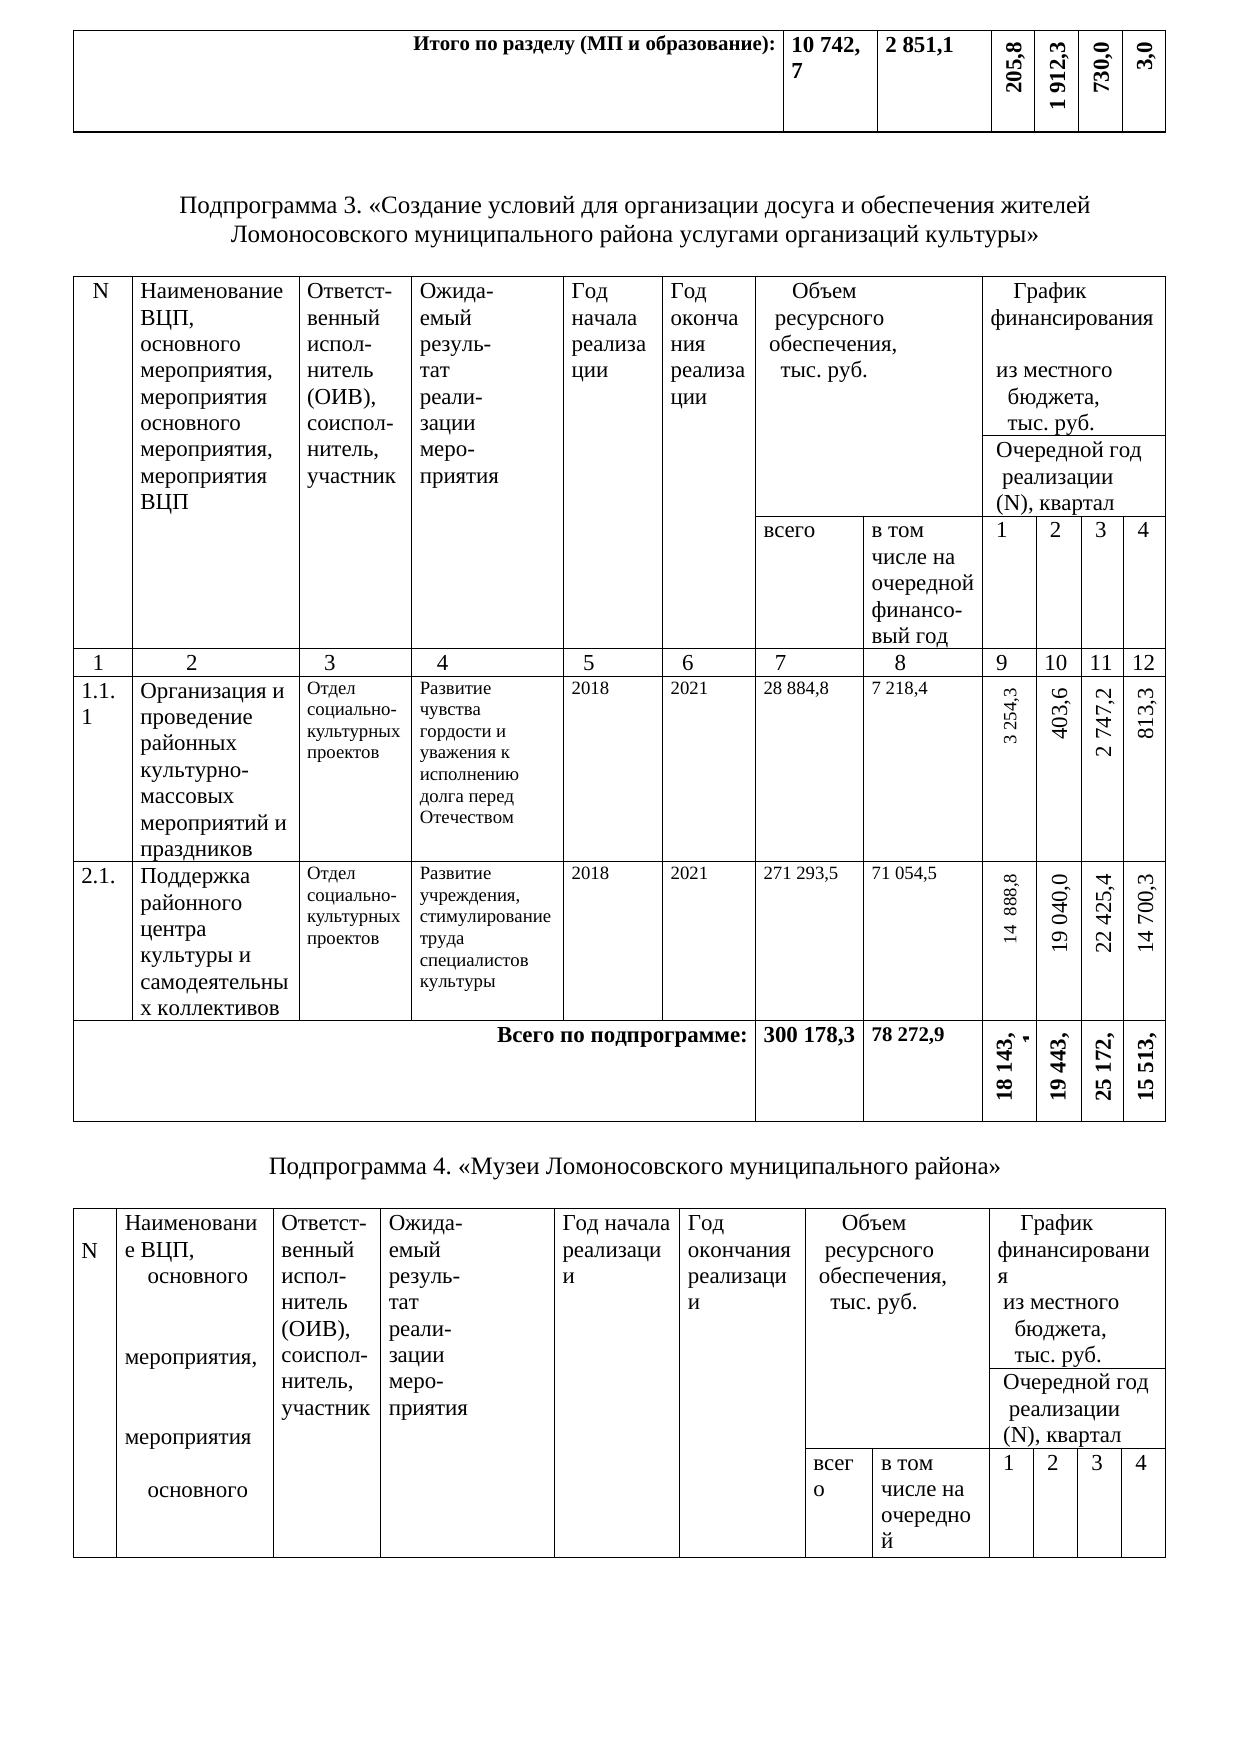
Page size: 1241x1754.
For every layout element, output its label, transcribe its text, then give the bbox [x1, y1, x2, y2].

table_cell Отдел социально-культурных проектов [300, 862, 411, 1020]
table_cell 3 [1082, 517, 1123, 648]
table_cell 25 172,6 [1082, 1021, 1123, 1121]
table_cell 300 178,3 [756, 1021, 863, 1121]
table_cell 14 888,8 [983, 862, 1036, 1020]
table_cell 3 254,3 [983, 677, 1036, 861]
table_cell 271 293,5 [756, 862, 863, 1020]
table_cell 2 851,1 [878, 31, 991, 131]
table_header Объем ресурсного обеспечения, тыс. руб. [806, 1209, 989, 1447]
table_cell 2 [1037, 517, 1081, 648]
table_cell 11 [1082, 649, 1123, 676]
table_cell 403,6 [1037, 677, 1081, 861]
table_header Год начала реализации [564, 277, 662, 648]
table_cell Поддержка районного центра культуры и самодеятельных коллективов [133, 862, 299, 1020]
table_cell 2 747,2 [1082, 677, 1123, 861]
table_cell 18 143,1 [983, 1021, 1036, 1121]
table_cell 813,3 [1124, 677, 1165, 861]
table_cell 19 443,6 [1037, 1021, 1081, 1121]
table_header График финансирования из местного бюджета, тыс. руб. [983, 277, 1165, 435]
table_cell 2 [133, 649, 299, 676]
table_header График финансирования из местного бюджета, тыс. руб. [990, 1209, 1165, 1367]
table_cell 10 742,7 [784, 31, 877, 131]
table_cell всего [756, 517, 863, 648]
table_cell Всего по подпрограмме: [74, 1021, 755, 1121]
table_cell Очередной год реализации (N), квартал [990, 1369, 1165, 1447]
table_cell 19 040,0 [1037, 862, 1081, 1020]
table_cell 3 [1078, 1449, 1121, 1557]
table_cell 5 [564, 649, 662, 676]
table_cell 730,0 [1079, 31, 1122, 131]
table_cell 1 [74, 649, 132, 676]
table_cell Развитие учреждения, стимулирование труда специалистов культуры [412, 862, 563, 1020]
table_cell 1.1.1 [74, 677, 132, 861]
table_cell 78 272,9 [864, 1021, 982, 1121]
table_header Год окончания реализации [663, 277, 755, 648]
table_cell Организация и проведение районных культурно-массовых мероприятий и праздников [133, 677, 299, 861]
table_cell 22 425,4 [1082, 862, 1123, 1020]
table_cell 1 [990, 1449, 1033, 1557]
table_header Ответст- венный испол- нитель (ОИВ), соиспол- нитель, участник [274, 1209, 380, 1557]
table_cell 6 [663, 649, 755, 676]
table_cell 9 [983, 649, 1036, 676]
table_cell 2.1. [74, 862, 132, 1020]
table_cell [873, 1449, 989, 1557]
table_cell Очередной год реализации (N), квартал [983, 436, 1165, 516]
table_cell 1 [983, 517, 1036, 648]
table_cell 3,0 [1123, 31, 1165, 131]
table_cell 10 [1037, 649, 1081, 676]
table_cell 28 884,8 [756, 677, 863, 861]
table_cell 2018 [564, 862, 662, 1020]
table_cell 8 [864, 649, 982, 676]
table_header Наименование ВЦП, основного мероприятия, мероприятия основного мероприятия, мероприятия ВЦП [133, 277, 299, 648]
table_cell 2 [1034, 1449, 1077, 1557]
table_header Год начала реализации [555, 1209, 679, 1557]
table_header Ожида- емый резуль- тат реали- зации меро- приятия [412, 277, 563, 648]
table_header N [74, 277, 132, 648]
table_header Ответст- венный испол- нитель (ОИВ), соиспол- нитель, участник [300, 277, 411, 648]
table_header N [74, 1209, 116, 1557]
table_cell 3 [300, 649, 411, 676]
table_cell 2021 [663, 677, 755, 861]
table_cell 15 513,6 [1124, 1021, 1165, 1121]
table_cell 7 [756, 649, 863, 676]
table_header Наименование ВЦП, основного мероприятия, мероприятия основного мероприятия, мероприятия ВЦП, [117, 1209, 273, 1557]
table_header Год окончания реализации [680, 1209, 805, 1557]
table_cell 71 054,5 [864, 862, 982, 1020]
table_cell 4 [1122, 1449, 1165, 1557]
text Подпрограмма 4. «Музеи Ломоносовского муниципального района» [89, 1151, 1181, 1179]
table_cell 1 912,3 [1035, 31, 1078, 131]
table_cell 4 [1124, 517, 1165, 648]
table_cell Развитие чувства гордости и уважения к исполнению долга перед Отечеством [412, 677, 563, 861]
table_cell 2021 [663, 862, 755, 1020]
table_header Объем ресурсного обеспечения, тыс. руб. [756, 277, 982, 516]
table_cell всего [806, 1449, 872, 1557]
table_cell Итого по разделу (МП и образование): [74, 31, 783, 131]
table_cell 12 [1124, 649, 1165, 676]
table_cell 205,8 [992, 31, 1034, 131]
table_cell Отдел социально-культурных проектов [300, 677, 411, 861]
table_cell 2018 [564, 677, 662, 861]
table_cell 7 218,4 [864, 677, 982, 861]
table_cell в том числе на очередной финансо- вый год [864, 517, 982, 648]
table_header Ожида- емый резуль- тат реали- зации меро- приятия [381, 1209, 554, 1557]
table_cell 14 700,3 [1124, 862, 1165, 1020]
table_cell 4 [412, 649, 563, 676]
